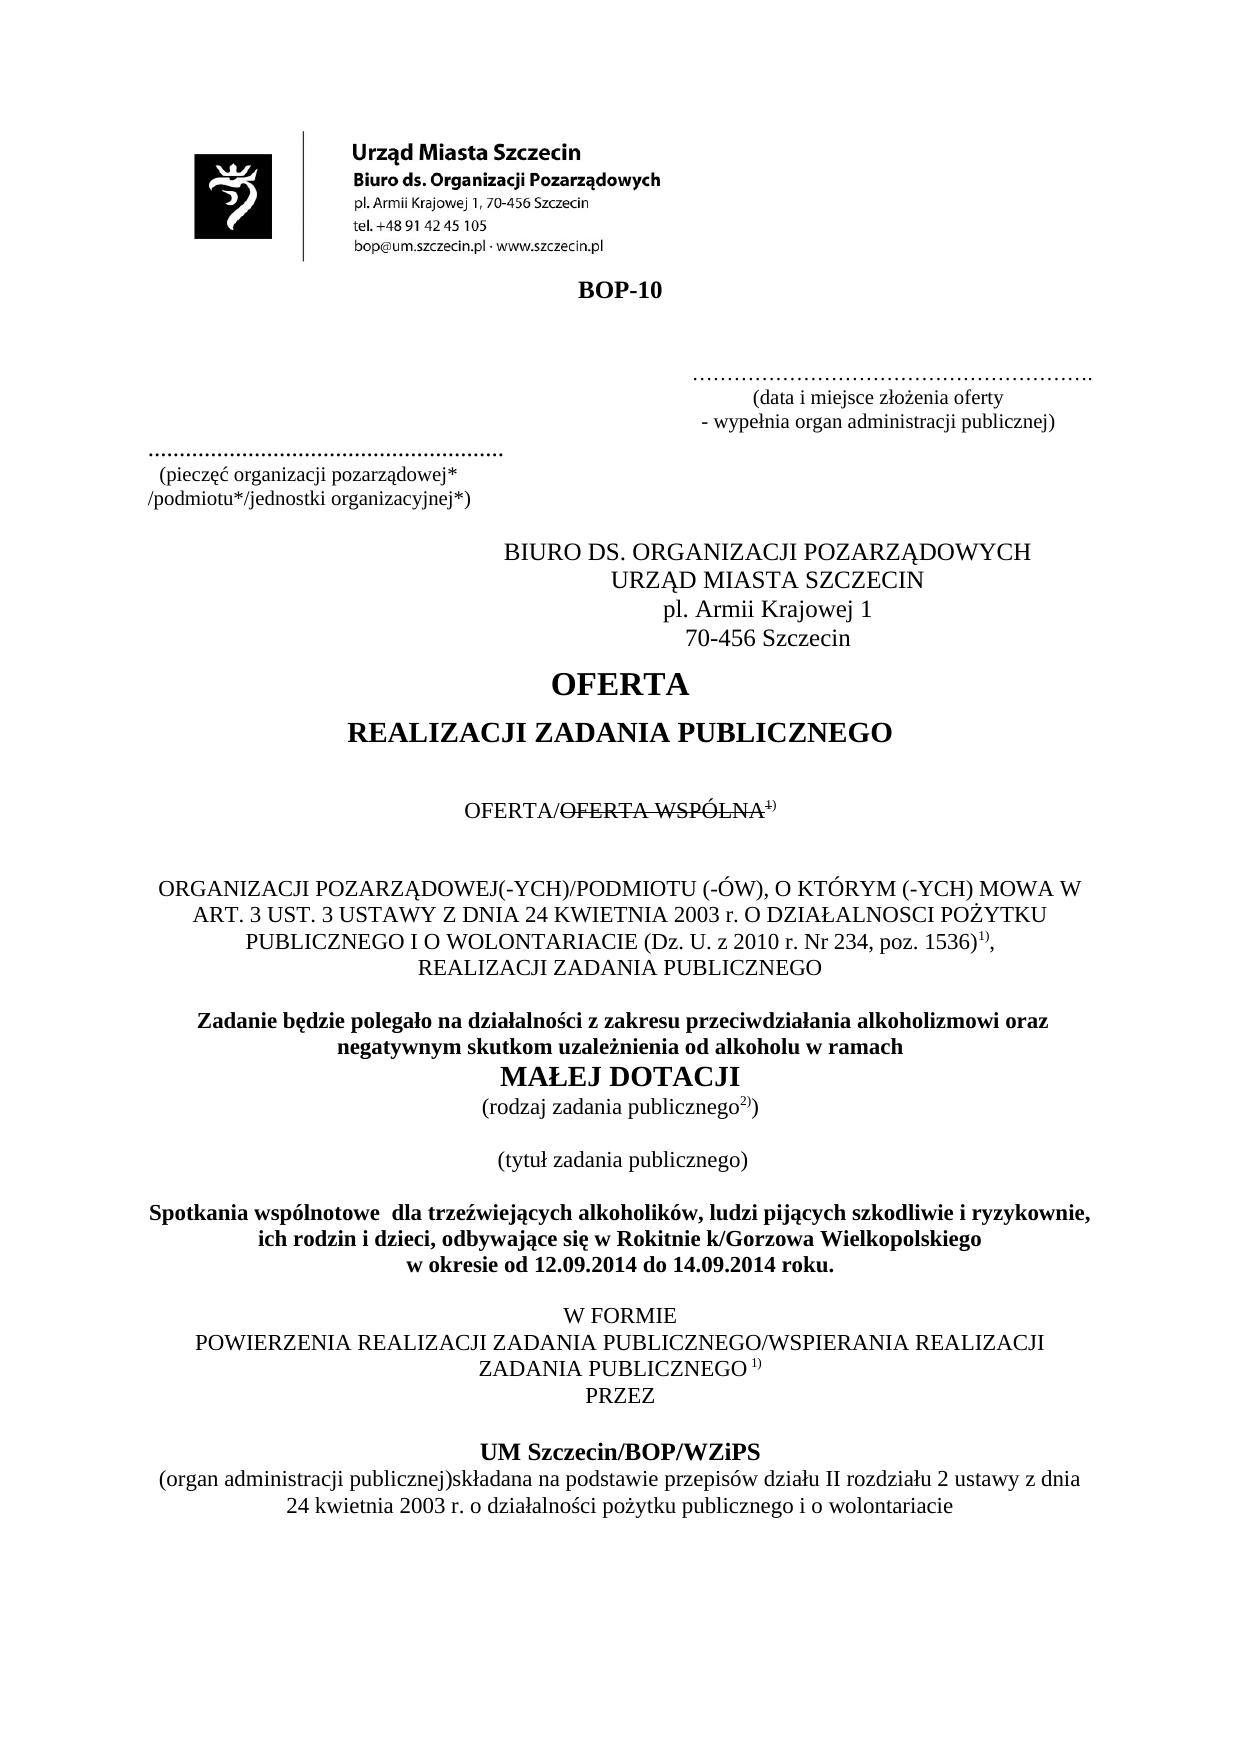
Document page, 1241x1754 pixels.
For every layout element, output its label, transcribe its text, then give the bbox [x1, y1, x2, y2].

text MAŁEJ DOTACJI [148, 1059, 1092, 1093]
text ORGANIZACJI POZARZĄDOWEJ(-YCH)/PODMIOTU (-ÓW), O KTÓRYM (-YCH) MOWA W ART. 3 UST. 3 USTAWY Z DNIA 24 KWIETNIA 2003 r. O DZIAŁALNOSCI POŻYTKU PUBLICZNEGO I O WOLONTARIACIE (Dz. U. z 2010 r. Nr 234, poz. 1536)1), [148, 875, 1092, 954]
text /podmiotu*/jednostki organizacyjnej*) [148, 486, 1092, 510]
subtitle 70-456 Szczecin [443, 623, 1092, 652]
text w okresie od 12.09.2014 do 14.09.2014 roku. [148, 1251, 1092, 1278]
text OFERTA [148, 664, 1092, 702]
text UM Szczecin/BOP/WZiPS [148, 1437, 1092, 1466]
text REALIZACJI ZADANIA PUBLICZNEGO [148, 715, 1092, 748]
text BOP-10 [148, 275, 1092, 304]
text …………………………………………………. [148, 361, 1092, 385]
text (pieczęć organizacji pozarządowej* [148, 462, 1092, 486]
text Spotkania wspólnotowe dla trzeźwiejących alkoholików, ludzi pijących szkodliwie i ryzykownie, ich rodzin i dzieci, odbywające się w Rokitnie k/Gorzowa Wielkopolskiego [148, 1198, 1092, 1251]
picture [151, 118, 1089, 275]
subtitle pl. Armii Krajowej 1 [443, 594, 1092, 623]
text (rodzaj zadania publicznego2)) [148, 1093, 1092, 1119]
text (tytuł zadania publicznego) [148, 1146, 1092, 1172]
text OFERTA/OFERTA WSPÓLNA1) [148, 797, 1092, 824]
text W FORMIE [148, 1303, 1092, 1329]
text Zadanie będzie polegało na działalności z zakresu przeciwdziałania alkoholizmowi oraz negatywnym skutkom uzależnienia od alkoholu w ramach [148, 1007, 1092, 1059]
text ......................................................... [148, 433, 1092, 462]
text BIURO DS. ORGANIZACJI POZARZĄDOWYCH [443, 537, 1092, 565]
text (organ administracji publicznej)składana na podstawie przepisów działu II rozdziału 2 ustawy z dnia 24 kwietnia 2003 r. o działalności pożytku publicznego i o wolontariacie [148, 1466, 1092, 1518]
text - wypełnia organ administracji publicznej) [590, 409, 1092, 433]
text REALIZACJI ZADANIA PUBLICZNEGO [148, 954, 1092, 981]
text (data i miejsce złożenia oferty [590, 385, 1092, 409]
text POWIERZENIA REALIZACJI ZADANIA PUBLICZNEGO/WSPIERANIA REALIZACJI ZADANIA PUBLICZNEGO 1) [148, 1329, 1092, 1382]
text URZĄD MIASTA SZCZECIN [443, 565, 1092, 594]
text PRZEZ [148, 1382, 1092, 1408]
